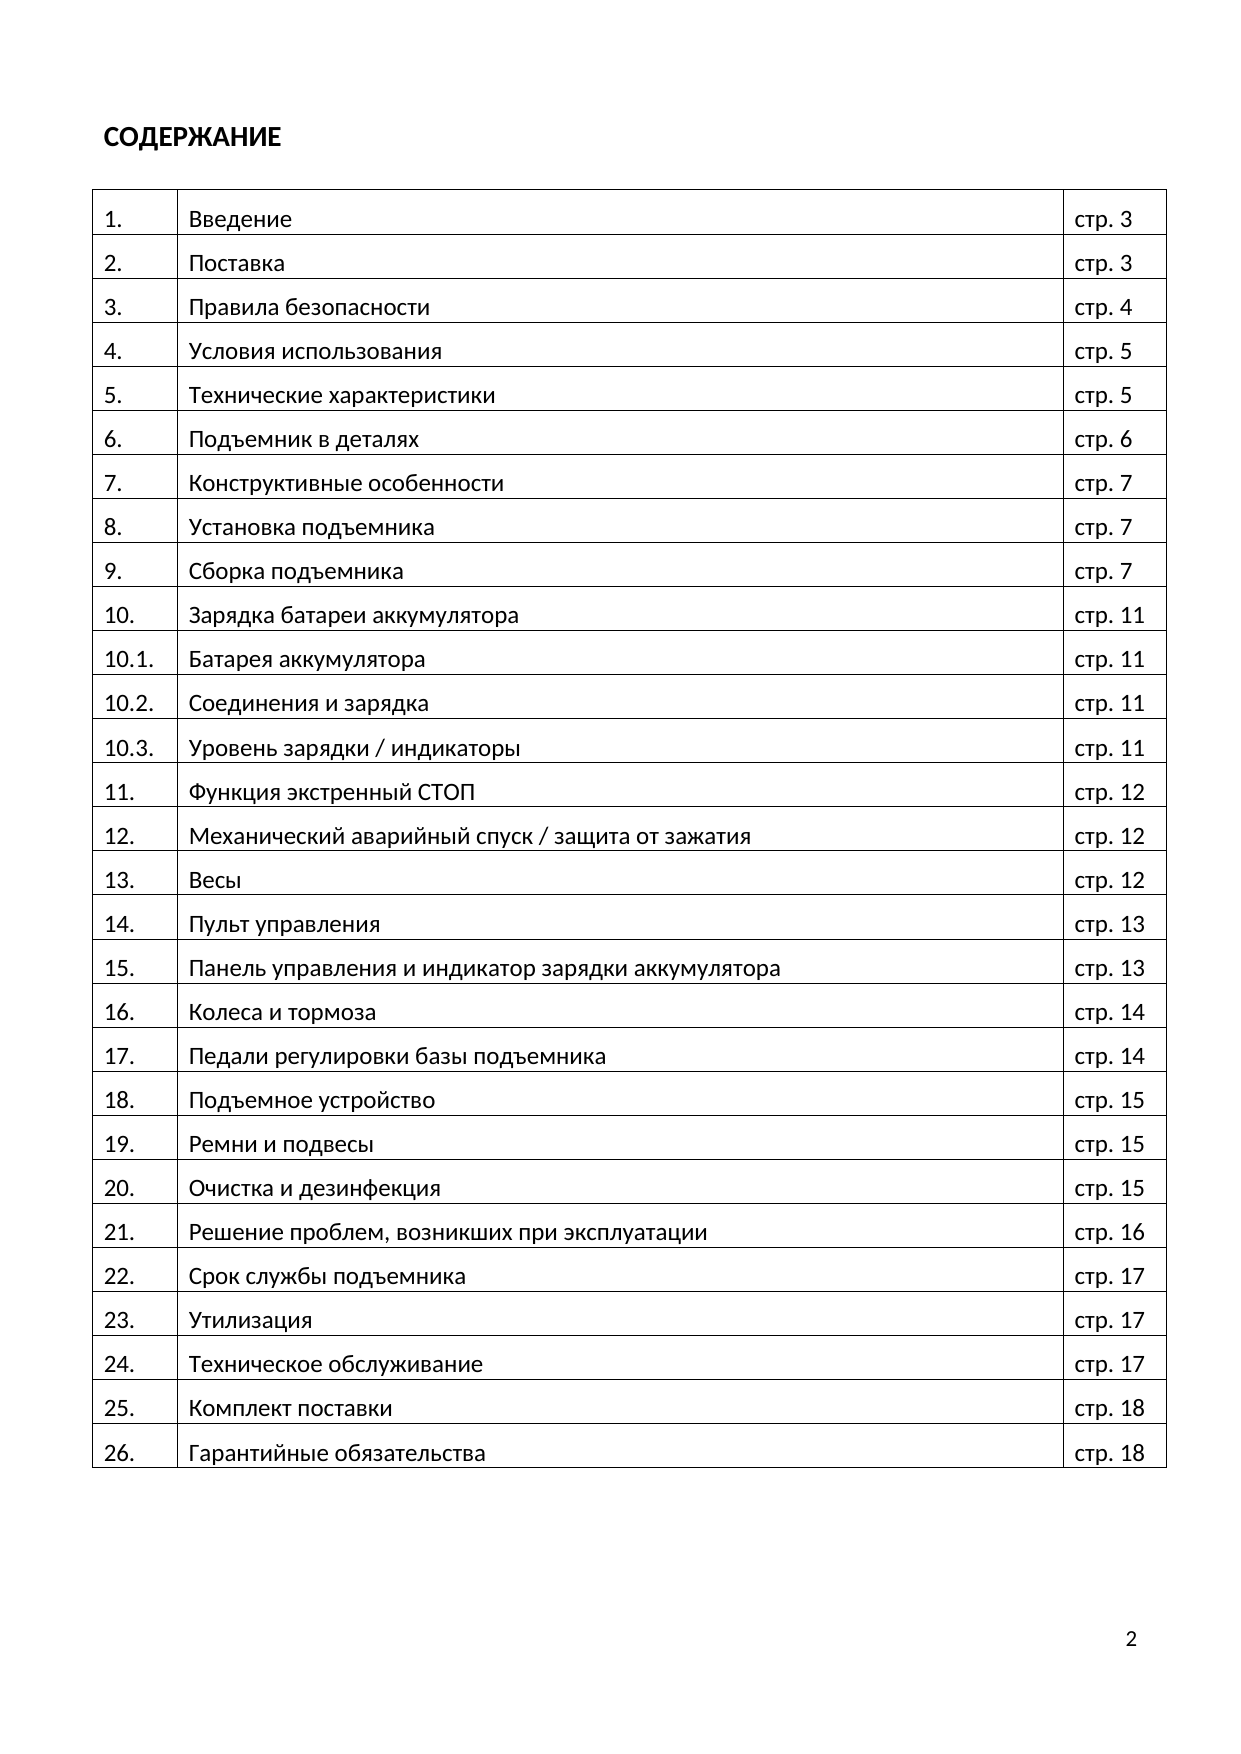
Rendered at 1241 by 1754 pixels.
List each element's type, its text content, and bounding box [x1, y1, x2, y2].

table_cell стр. 11 [1064, 719, 1166, 762]
table_cell Техническое обслуживание [178, 1336, 1063, 1379]
table_cell 6. [93, 411, 177, 454]
table_cell 7. [93, 455, 177, 498]
table_cell стр. 17 [1064, 1292, 1166, 1335]
table_cell 23. [93, 1292, 177, 1335]
table_cell стр. 18 [1064, 1380, 1166, 1423]
table_cell 26. [93, 1424, 177, 1467]
table_cell 20. [93, 1160, 177, 1203]
table_cell Уровень зарядки / индикаторы [178, 719, 1063, 762]
table_cell Условия использования [178, 323, 1063, 366]
table_cell Подъемное устройство [178, 1072, 1063, 1115]
table_cell 25. [93, 1380, 177, 1423]
text CОДЕРЖАНИЕ [103, 118, 1137, 154]
table_cell Конструктивные особенности [178, 455, 1063, 498]
table_cell стр. 17 [1064, 1248, 1166, 1291]
table_cell 22. [93, 1248, 177, 1291]
table_cell Гарантийные обязательства [178, 1424, 1063, 1467]
table_cell Комплект поставки [178, 1380, 1063, 1423]
table_cell 18. [93, 1072, 177, 1115]
table_cell стр. 5 [1064, 367, 1166, 410]
table_cell 16. [93, 984, 177, 1027]
table_cell Решение проблем, возникших при эксплуатации [178, 1204, 1063, 1247]
table_cell Батарея аккумулятора [178, 631, 1063, 674]
table_cell стр. 5 [1064, 323, 1166, 366]
table_cell стр. 13 [1064, 940, 1166, 982]
table_cell 2. [93, 235, 177, 277]
table_cell Правила безопасности [178, 279, 1063, 322]
table_cell 3. [93, 279, 177, 322]
table_cell стр. 14 [1064, 984, 1166, 1027]
table_cell Установка подъемника [178, 499, 1063, 542]
table_cell 10.3. [93, 719, 177, 762]
table_cell стр. 3 [1064, 235, 1166, 277]
table_header стр. 3 [1064, 190, 1166, 233]
table_cell 13. [93, 851, 177, 894]
table_cell Зарядка батареи аккумулятора [178, 587, 1063, 630]
table_cell 14. [93, 895, 177, 938]
table_cell стр. 15 [1064, 1116, 1166, 1159]
table_cell Срок службы подъемника [178, 1248, 1063, 1291]
table_cell стр. 4 [1064, 279, 1166, 322]
table_cell стр. 14 [1064, 1028, 1166, 1071]
table_cell Подъемник в деталях [178, 411, 1063, 454]
table_cell стр. 12 [1064, 763, 1166, 806]
table_cell Функция экстренный СТОП [178, 763, 1063, 806]
table_cell стр. 11 [1064, 587, 1166, 630]
table_cell 10.1. [93, 631, 177, 674]
table_cell 5. [93, 367, 177, 410]
table_cell стр. 11 [1064, 631, 1166, 674]
table_cell Утилизация [178, 1292, 1063, 1335]
table_cell 12. [93, 807, 177, 850]
table_cell стр. 7 [1064, 455, 1166, 498]
table_cell стр. 12 [1064, 807, 1166, 850]
table_cell стр. 7 [1064, 499, 1166, 542]
table_cell стр. 7 [1064, 543, 1166, 586]
table_header 1. [93, 190, 177, 233]
table_cell 9. [93, 543, 177, 586]
table_cell 21. [93, 1204, 177, 1247]
table_cell стр. 15 [1064, 1160, 1166, 1203]
table_cell 17. [93, 1028, 177, 1071]
table_header Введение [178, 190, 1063, 233]
table_cell 15. [93, 940, 177, 982]
table_cell стр. 15 [1064, 1072, 1166, 1115]
table_cell Ремни и подвесы [178, 1116, 1063, 1159]
table_cell Поставка [178, 235, 1063, 277]
table_cell 24. [93, 1336, 177, 1379]
table_cell 19. [93, 1116, 177, 1159]
table_cell Соединения и зарядка [178, 675, 1063, 718]
table_cell 10. [93, 587, 177, 630]
table_cell стр. 11 [1064, 675, 1166, 718]
table_cell Сборка подъемника [178, 543, 1063, 586]
table_cell стр. 16 [1064, 1204, 1166, 1247]
table_cell Пульт управления [178, 895, 1063, 938]
table_cell 8. [93, 499, 177, 542]
table_cell 10.2. [93, 675, 177, 718]
table_cell стр. 6 [1064, 411, 1166, 454]
table_cell стр. 17 [1064, 1336, 1166, 1379]
table_cell Колеса и тормоза [178, 984, 1063, 1027]
table_cell стр. 12 [1064, 851, 1166, 894]
table_cell 11. [93, 763, 177, 806]
table_cell стр. 18 [1064, 1424, 1166, 1467]
table_cell Весы [178, 851, 1063, 894]
table_cell стр. 13 [1064, 895, 1166, 938]
table_cell 4. [93, 323, 177, 366]
table_cell Педали регулировки базы подъемника [178, 1028, 1063, 1071]
table_cell Механический аварийный спуск / защита от зажатия [178, 807, 1063, 850]
table_cell Технические характеристики [178, 367, 1063, 410]
table_cell Очистка и дезинфекция [178, 1160, 1063, 1203]
table_cell Панель управления и индикатор зарядки аккумулятора [178, 940, 1063, 982]
